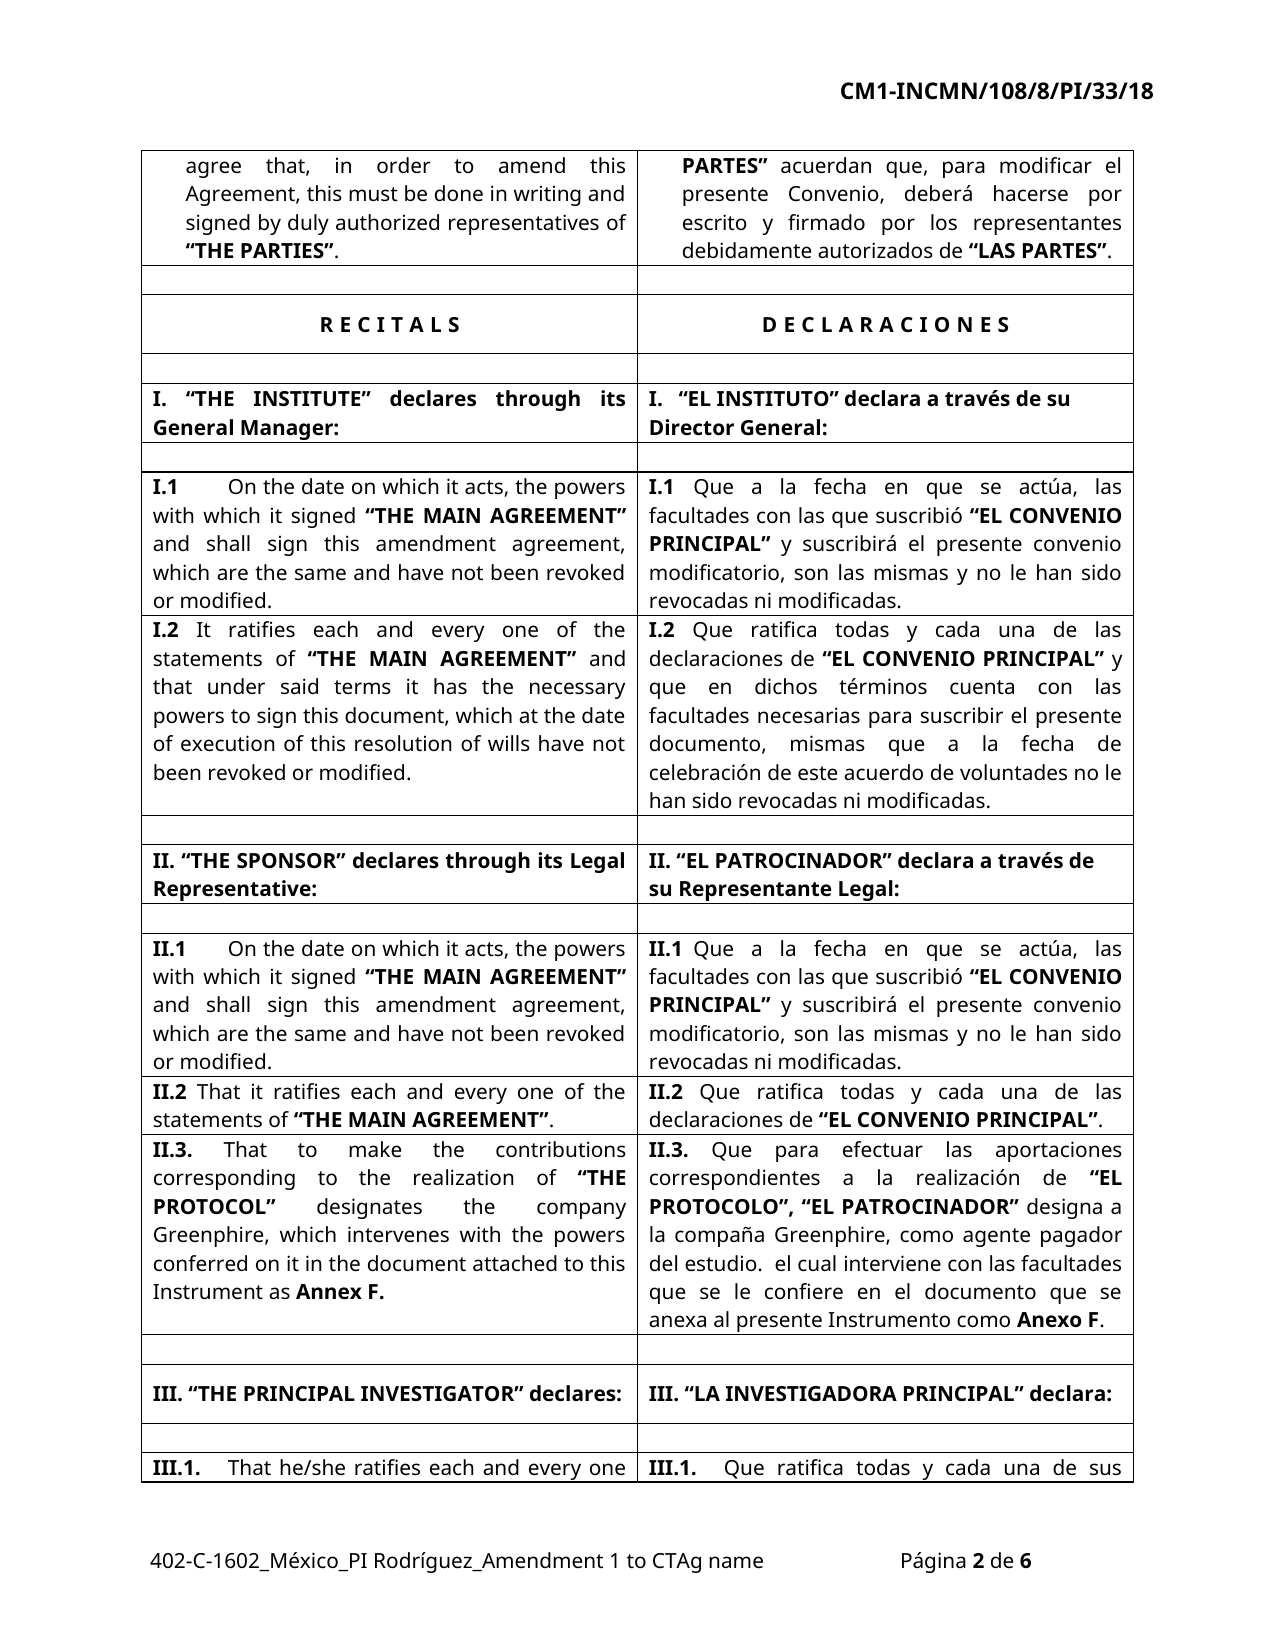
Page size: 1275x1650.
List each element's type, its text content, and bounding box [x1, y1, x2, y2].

table_cell RECITALS [142, 295, 637, 353]
table_cell [638, 1424, 1133, 1452]
table_cell II.2 Que ratifica todas y cada una de las declaraciones de “EL CONVENIO PRINCIPAL”. [638, 1077, 1133, 1134]
table_cell [142, 1335, 637, 1363]
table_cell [638, 151, 1133, 265]
table_cell [638, 1335, 1133, 1363]
table_cell II.1 On the date on which it acts, the powers with which it signed “THE MAIN AGREEMENT” and shall sign this amendment agreement, which are the same and have not been revoked or modified. [142, 934, 637, 1076]
table_cell II. “EL PATROCINADOR” declara a través de su Representante Legal: [638, 845, 1133, 903]
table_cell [142, 151, 637, 265]
table_cell [142, 354, 637, 383]
table_cell II.2 That it ratifies each and every one of the statements of “THE MAIN AGREEMENT”. [142, 1077, 637, 1134]
table_cell [142, 904, 637, 933]
table_cell II. “THE SPONSOR” declares through its Legal Representative: [142, 845, 637, 903]
table_cell I.1 On the date on which it acts, the powers with which it signed “THE MAIN AGREEMENT” and shall sign this amendment agreement, which are the same and have not been revoked or modified. [142, 473, 637, 614]
table_cell DECLARACIONES [638, 295, 1133, 353]
table_cell [638, 443, 1133, 471]
table_cell II.3. That to make the contributions corresponding to the realization of “THE PROTOCOL” designates the company Greenphire, which intervenes with the powers conferred on it in the document attached to this Instrument as Annex F. [142, 1135, 637, 1334]
table_cell [638, 816, 1133, 844]
table_cell II.3. Que para efectuar las aportaciones correspondientes a la realización de “EL PROTOCOLO”, “EL PATROCINADOR” designa a la compaña Greenphire, como agente pagador del estudio. el cual interviene con las facultades que se le confiere en el documento que se anexa al presente Instrumento como Anexo F. [638, 1135, 1133, 1334]
table_cell [142, 443, 637, 471]
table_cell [638, 1453, 1133, 1481]
table_cell [142, 1424, 637, 1452]
table_cell [638, 904, 1133, 933]
table_cell I. “THE INSTITUTE” declares through its General Manager: [142, 384, 637, 442]
table_cell “EL INSTITUTO” declara a través de su Director General: [638, 384, 1133, 442]
table_cell I.2 Que ratifica todas y cada una de las declaraciones de “EL CONVENIO PRINCIPAL” y que en dichos términos cuenta con las facultades necesarias para suscribir el presente documento, mismas que a la fecha de celebración de este acuerdo de voluntades no le han sido revocadas ni modificadas. [638, 616, 1133, 815]
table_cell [142, 1453, 637, 1481]
table_cell II.1 Que a la fecha en que se actúa, las facultades con las que suscribió “EL CONVENIO PRINCIPAL” y suscribirá el presente convenio modificatorio, son las mismas y no le han sido revocadas ni modificadas. [638, 934, 1133, 1076]
table_cell [638, 266, 1133, 294]
table_cell [638, 354, 1133, 383]
table_cell [142, 816, 637, 844]
table_cell III. “THE PRINCIPAL INVESTIGATOR” declares: [142, 1365, 637, 1422]
table_cell [142, 266, 637, 294]
table_cell I.1 Que a la fecha en que se actúa, las facultades con las que suscribió “EL CONVENIO PRINCIPAL” y suscribirá el presente convenio modificatorio, son las mismas y no le han sido revocadas ni modificadas. [638, 473, 1133, 614]
table_cell I.2 It ratifies each and every one of the statements of “THE MAIN AGREEMENT” and that under said terms it has the necessary powers to sign this document, which at the date of execution of this resolution of wills have not been revoked or modified. [142, 616, 637, 815]
table_cell III. “LA INVESTIGADORA PRINCIPAL” declara: [638, 1365, 1133, 1422]
